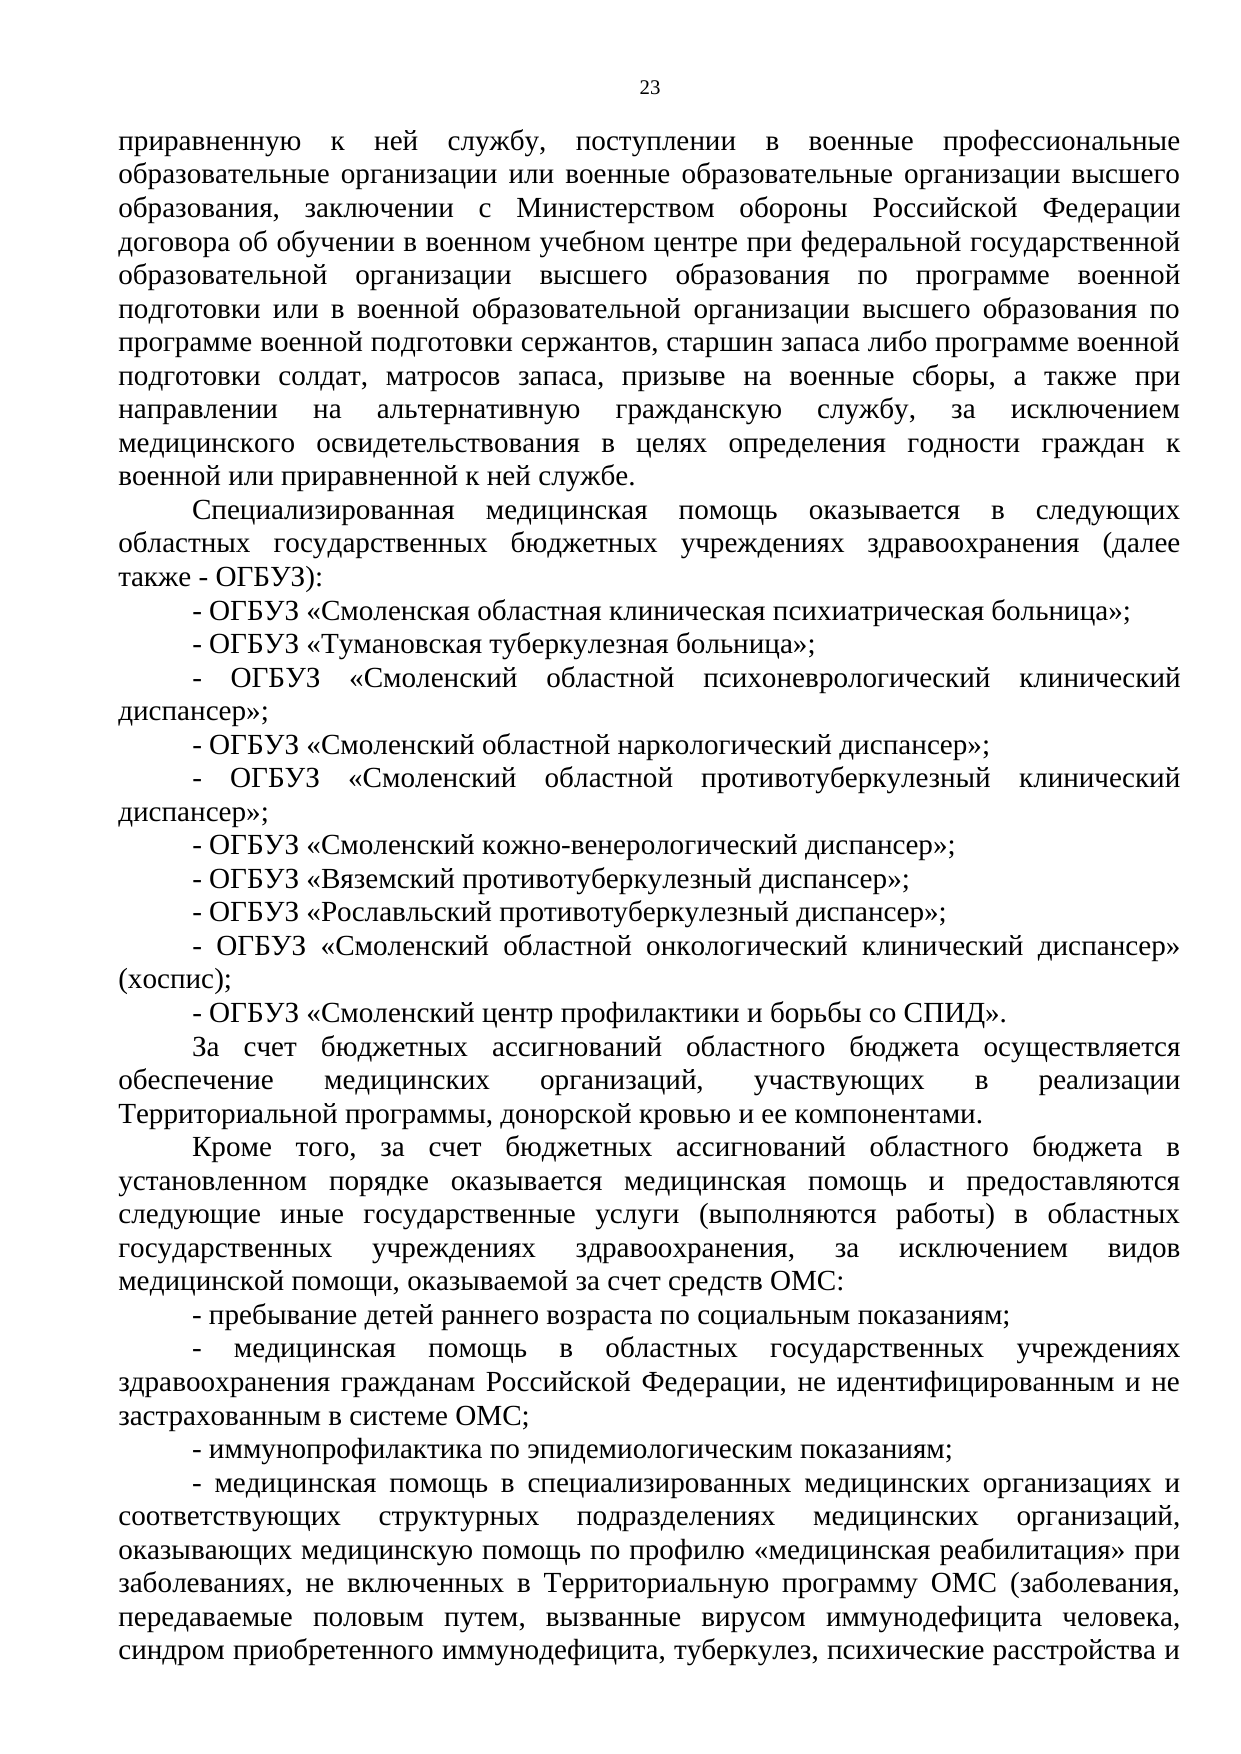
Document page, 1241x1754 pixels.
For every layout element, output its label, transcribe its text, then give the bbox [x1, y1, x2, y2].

text - пребывание детей раннего возраста по социальным показаниям; [118, 1297, 1181, 1331]
text - ОГБУЗ «Смоленская областная клиническая психиатрическая больница»; [118, 593, 1181, 626]
text - ОГБУЗ «Рославльский противотуберкулезный диспансер»; [118, 894, 1181, 928]
text - ОГБУЗ «Смоленский областной противотуберкулезный клинический диспансер»; [118, 760, 1181, 827]
text - ОГБУЗ «Вяземский противотуберкулезный диспансер»; [118, 861, 1181, 894]
text Специализированная медицинская помощь оказывается в следующих областных государственных бюджетных учреждениях здравоохранения (далее также - ОГБУЗ): [118, 492, 1181, 593]
text - ОГБУЗ «Смоленский кожно-венерологический диспансер»; [118, 827, 1181, 861]
text Кроме того, за счет бюджетных ассигнований областного бюджета в установленном порядке оказывается медицинская помощь и предоставляются следующие иные государственные услуги (выполняются работы) в областных государственных учреждениях здравоохранения, за исключением видов медицинской помощи, оказываемой за счет средств ОМС: [118, 1129, 1181, 1297]
text - ОГБУЗ «Тумановская туберкулезная больница»; [118, 626, 1181, 660]
text - иммунопрофилактика по эпидемиологическим показаниям; [118, 1431, 1181, 1465]
text За счет бюджетных ассигнований областного бюджета осуществляется обеспечение медицинских организаций, участвующих в реализации Территориальной программы, донорской кровью и ее компонентами. [118, 1029, 1181, 1129]
text - ОГБУЗ «Смоленский областной наркологический диспансер»; [118, 727, 1181, 760]
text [118, 1465, 1181, 1666]
text - ОГБУЗ «Смоленский областной психоневрологический клинический диспансер»; [118, 660, 1181, 727]
text - ОГБУЗ «Смоленский центр профилактики и борьбы со СПИД». [118, 995, 1181, 1029]
text - ОГБУЗ «Смоленский областной онкологический клинический диспансер» (хоспис); [118, 928, 1181, 995]
text - медицинская помощь в областных государственных учреждениях здравоохранения гражданам Российской Федерации, не идентифицированным и не застрахованным в системе ОМС; [118, 1331, 1181, 1431]
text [118, 123, 1181, 492]
